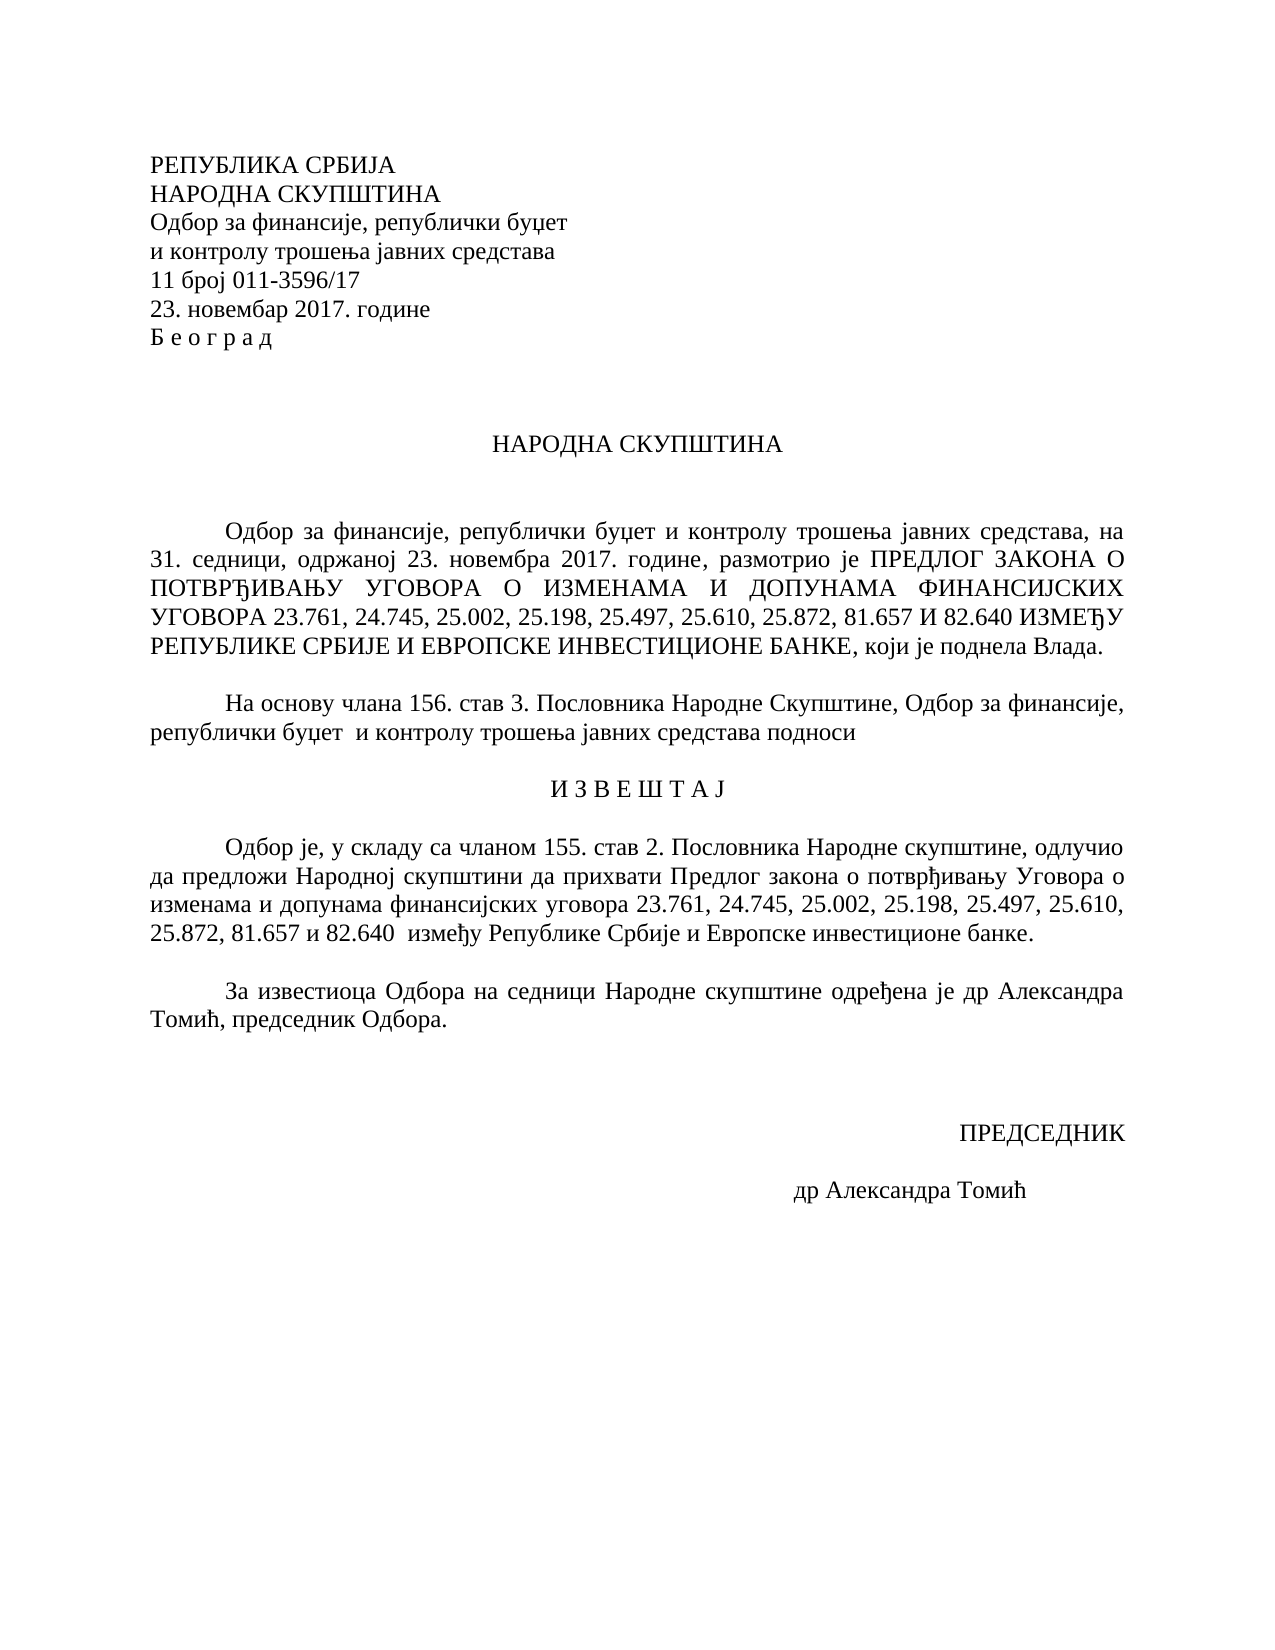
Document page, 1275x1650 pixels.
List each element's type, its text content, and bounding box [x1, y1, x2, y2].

text НАРОДНА СКУПШТИНА [150, 429, 1125, 458]
text Одбор за финансије, републички буџет и контролу трошења јавних средстава, на 31. седници, одржаној 23. новембра 2017. године, размотрио је ПРЕДЛОГ ЗАКОНА О ПОТВРЂИВАЊУ УГОВОРА О ИЗМЕНАМА И ДОПУНАМА ФИНАНСИЈСКИХ УГОВОРА 23.761, 24.745, 25.002, 25.198, 25.497, 25.610, 25.872, 81.657 И 82.640 ИЗМЕЂУ РЕПУБЛИКЕ СРБИЈЕ И ЕВРОПСКЕ ИНВЕСТИЦИОНЕ БАНКЕ, који је поднела Влада. [150, 516, 1125, 659]
text 23. новембар 2017. године [150, 294, 1125, 322]
text РЕПУБЛИКА СРБИЈА [150, 150, 1125, 179]
text 11 број 011-3596/17 [150, 265, 1125, 294]
text др Александра Томић [150, 1176, 1125, 1204]
text На основу члана 156. став 3. Пословника Народне Скупштине, Одбор за финансије, републички буџет и контролу трошења јавних средстава подноси [150, 688, 1125, 746]
text Одбор је, у складу са чланом 155. став 2. Пословника Народне скупштине, одлучио да предложи Народној скупштини да прихвати Предлог закона о потврђивању Уговора о изменама и допунама финансијских уговора 23.761, 24.745, 25.002, 25.198, 25.497, 25.610, 25.872, 81.657 и 82.640 између Републике Србије и Европске инвестиционе банке. [150, 832, 1125, 947]
text За известиоца Одбора на седници Народне скупштине одређена је др Александра Томић, председник Одбора. [150, 976, 1125, 1033]
text и контролу трошења јавних средстава [150, 236, 1125, 265]
text НАРОДНА СКУПШТИНА [150, 179, 1125, 207]
text И З В Е Ш Т А Ј [150, 774, 1125, 803]
text Б е о г р а д [150, 322, 1125, 351]
text Одбор за финансије, републички буџет [150, 207, 1125, 236]
text ПРЕДСЕДНИК [150, 1118, 1125, 1176]
